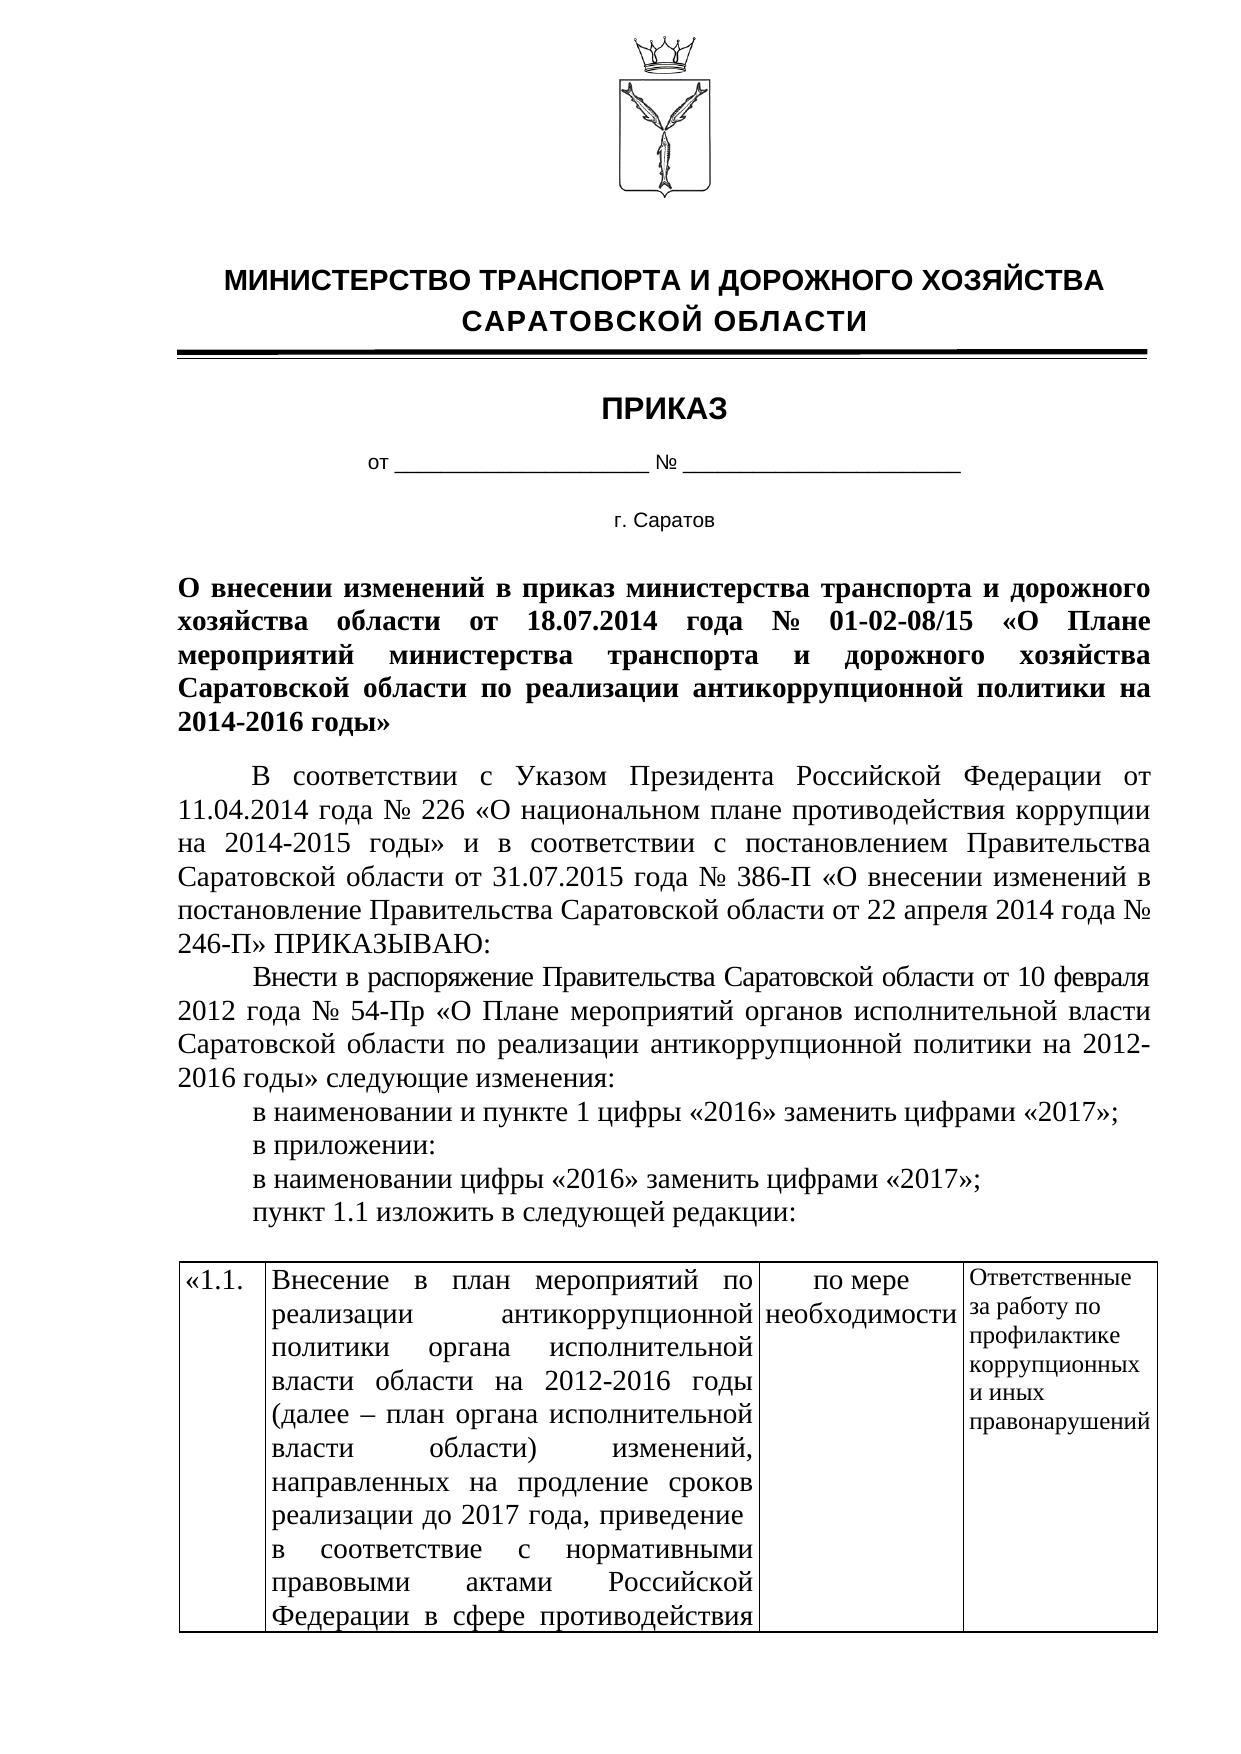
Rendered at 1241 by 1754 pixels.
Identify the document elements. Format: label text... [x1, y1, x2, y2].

text в наименовании цифры «2016» заменить цифрами «2017»; [177, 1161, 1152, 1194]
text САРАТОВСКОЙ ОБЛАСТИ [177, 303, 1152, 337]
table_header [964, 1263, 1157, 1631]
text от ______________________ № ________________________ [177, 450, 1152, 474]
text г. Саратов [177, 507, 1152, 531]
text В соответствии с Указом Президента Российской Федерации от 11.04.2014 года № 226 «О национальном плане противодействия коррупции на 2014-2015 годы» и в соответствии с постановлением Правительства Саратовской области от 31.07.2015 года № 386-П «О внесении изменений в постановление Правительства Саратовской области от 22 апреля 2014 года № 246-П» ПРИКАЗЫВАЮ: [177, 758, 1152, 959]
picture [617, 35, 712, 200]
text Внести в распоряжение Правительства Саратовской области от 10 февраля 2012 года № 54-Пр «О Плане мероприятий органов исполнительной власти Саратовской области по реализации антикоррупционной политики на 2012-2016 годы» следующие изменения: [177, 959, 1152, 1094]
table_header «1.1. [180, 1263, 265, 1631]
text в приложении: [177, 1127, 1152, 1161]
text О внесении изменений в приказ министерства транспорта и дорожного хозяйства области от 18.07.2014 года № 01-02-08/15 «О Плане мероприятий министерства транспорта и дорожного хозяйства Саратовской области по реализации антикоррупционной политики на 2014-2016 годы» [177, 570, 1152, 737]
text в наименовании и пункте 1 цифры «2016» заменить цифрами «2017»; [177, 1094, 1152, 1127]
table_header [266, 1263, 759, 1631]
text ПРИКАЗ [177, 390, 1152, 426]
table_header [760, 1263, 963, 1631]
text пункт 1.1 изложить в следующей редакции: [177, 1194, 1152, 1228]
text МИНИСТЕРСТВО ТРАНСПОРТА И ДОРОЖНОГО ХОЗЯЙСТВА [177, 263, 1152, 297]
